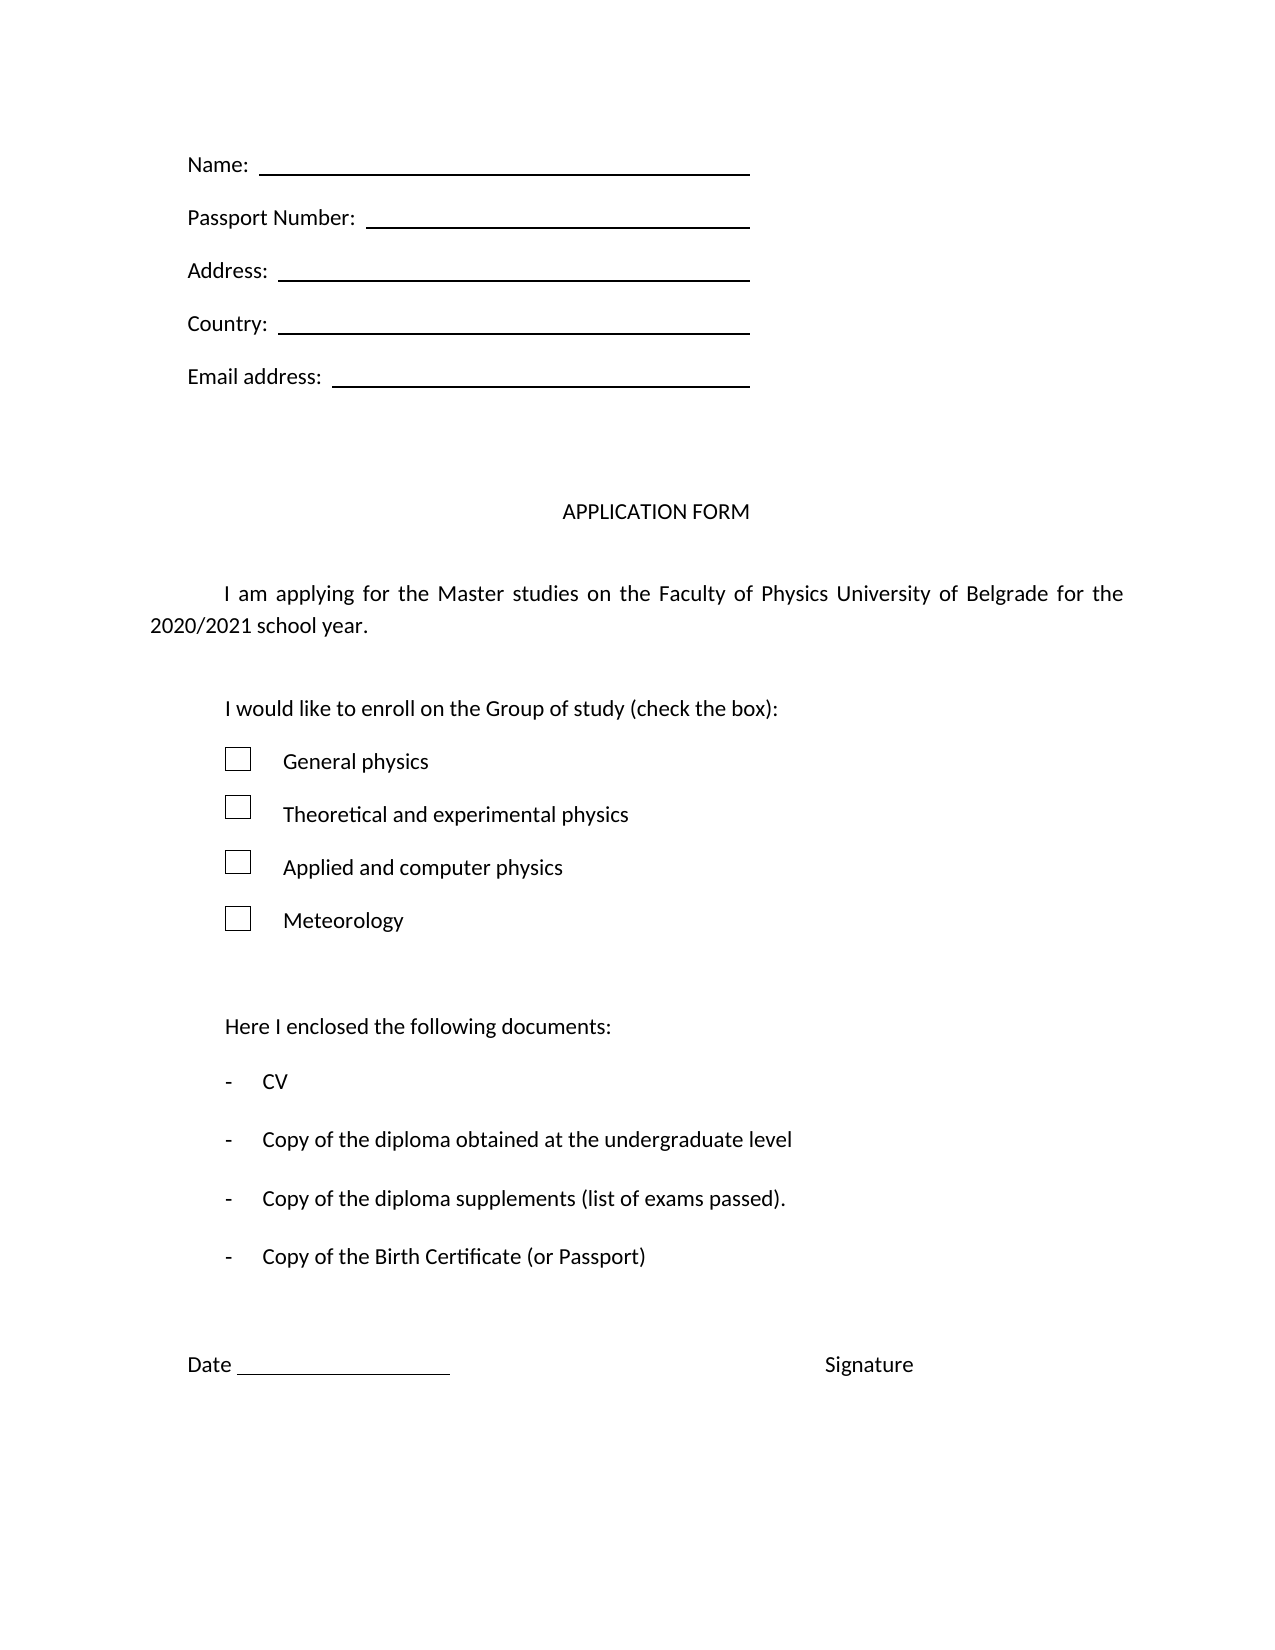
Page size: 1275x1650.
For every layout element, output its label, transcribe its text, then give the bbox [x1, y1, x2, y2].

text I would like to enroll on the Group of study (check the box): [150, 694, 1125, 722]
text Date Signature [150, 1350, 1125, 1378]
list CV [225, 1065, 1125, 1096]
text Theoretical and experimental physics [150, 800, 1125, 828]
list Copy of the diploma obtained at the undergraduate level [225, 1123, 1125, 1154]
text General physics [150, 747, 1125, 775]
text Applied and computer physics [150, 853, 1125, 881]
list Copy of the Birth Certificate (or Passport) [225, 1240, 1125, 1271]
text Address: [150, 256, 1125, 284]
text Country: [150, 309, 1125, 337]
text Email address: [150, 362, 1125, 390]
text APPLICATION FORM [150, 497, 1125, 525]
text Name: [150, 150, 1125, 178]
text Here I enclosed the following documents: [150, 1012, 1125, 1040]
text I am applying for the Master studies on the Faculty of Physics University of Belgrade for the 2020/2021 school year. [150, 579, 1125, 640]
text Passport Number: [150, 203, 1125, 231]
text Meteorology [150, 906, 1125, 934]
list Copy of the diploma supplements (list of exams passed). [225, 1182, 1125, 1213]
